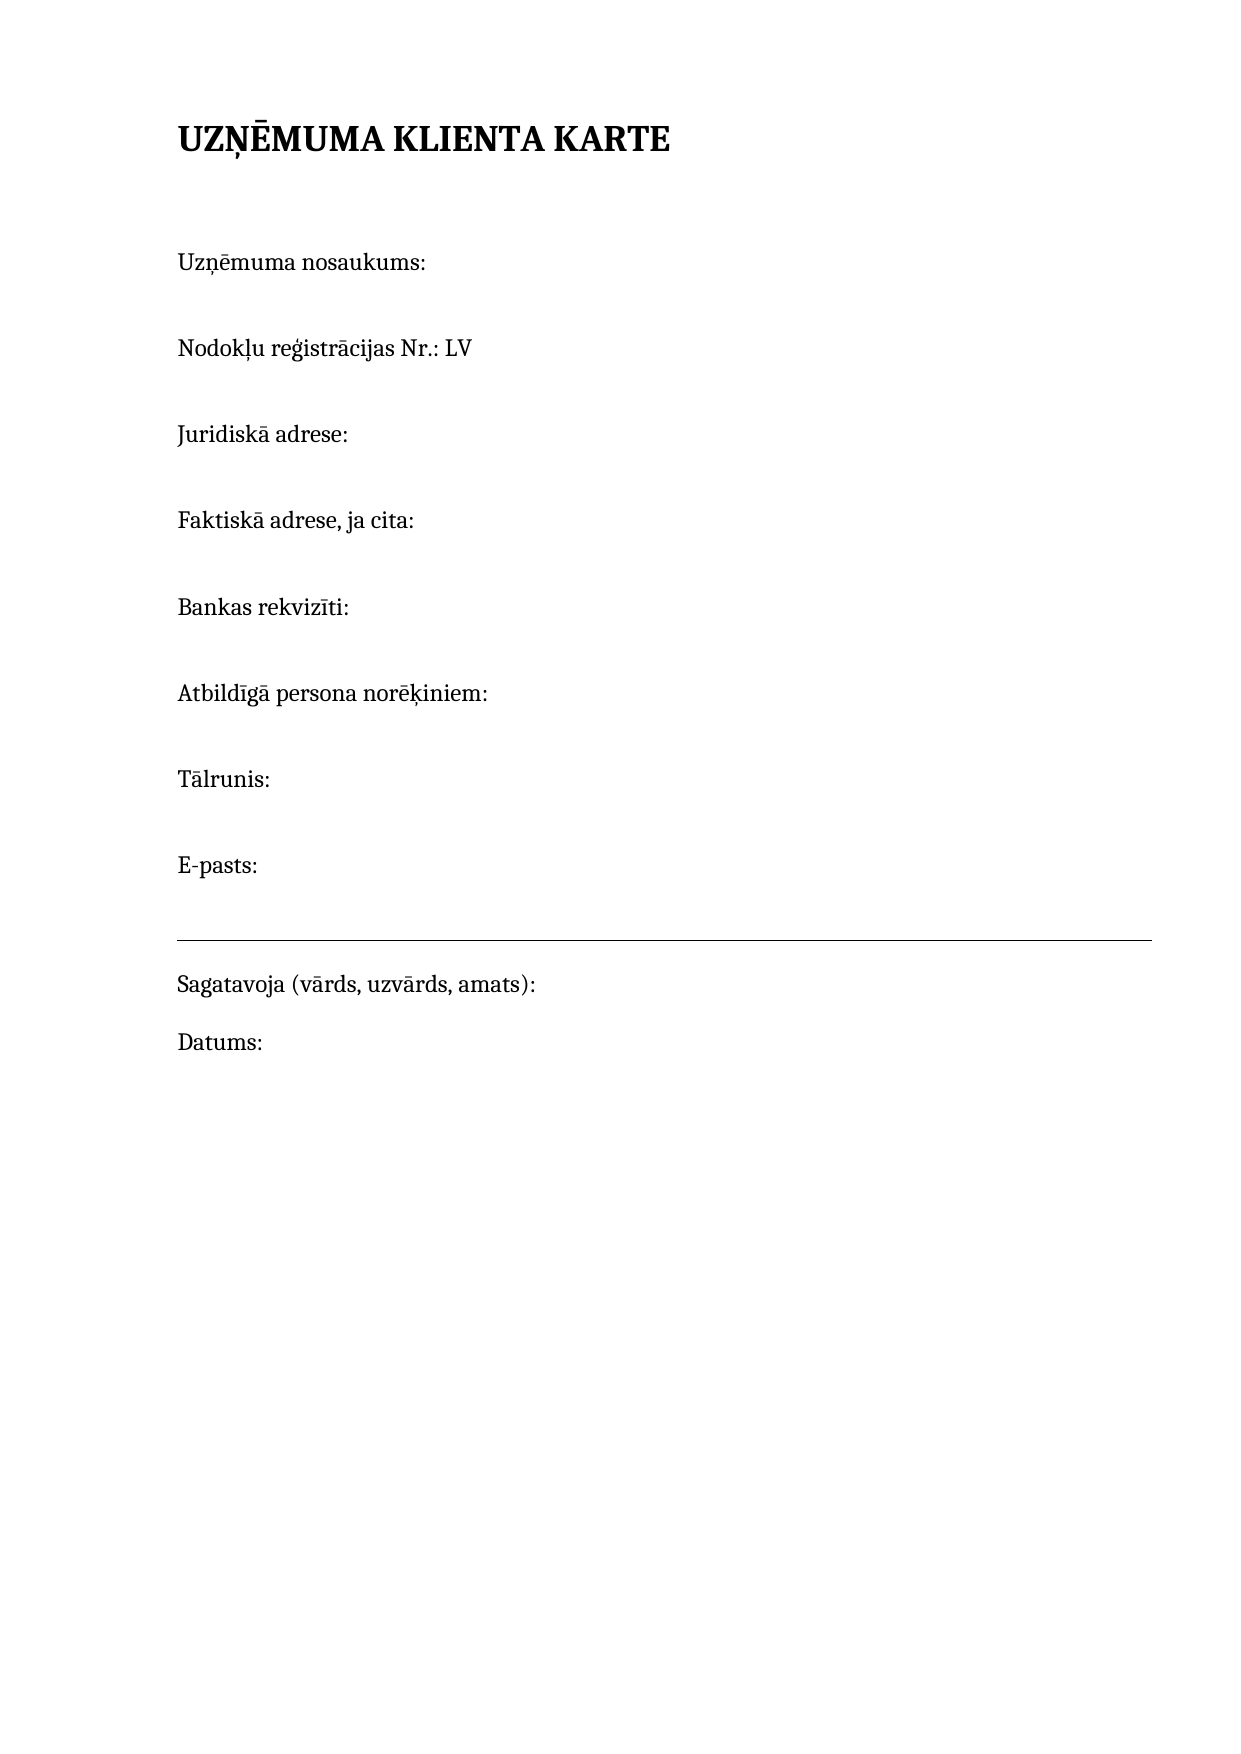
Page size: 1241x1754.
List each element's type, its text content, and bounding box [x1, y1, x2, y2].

text Sagatavoja (vārds, uzvārds, amats): [177, 970, 1152, 999]
text UZŅĒMUMA KLIENTA KARTE [177, 118, 1152, 161]
text Bankas rekvizīti: [177, 592, 1152, 621]
text Datums: [177, 1027, 1152, 1056]
text Tālrunis: [177, 765, 1152, 794]
text Nodokļu reģistrācijas Nr.: LV [177, 334, 1152, 362]
text Atbildīgā persona norēķiniem: [177, 679, 1152, 707]
text Uzņēmuma nosaukums: [177, 247, 1152, 276]
text Juridiskā adrese: [177, 420, 1152, 449]
text E-pasts: [177, 851, 1152, 880]
text Faktiskā adrese, ja cita: [177, 506, 1152, 535]
